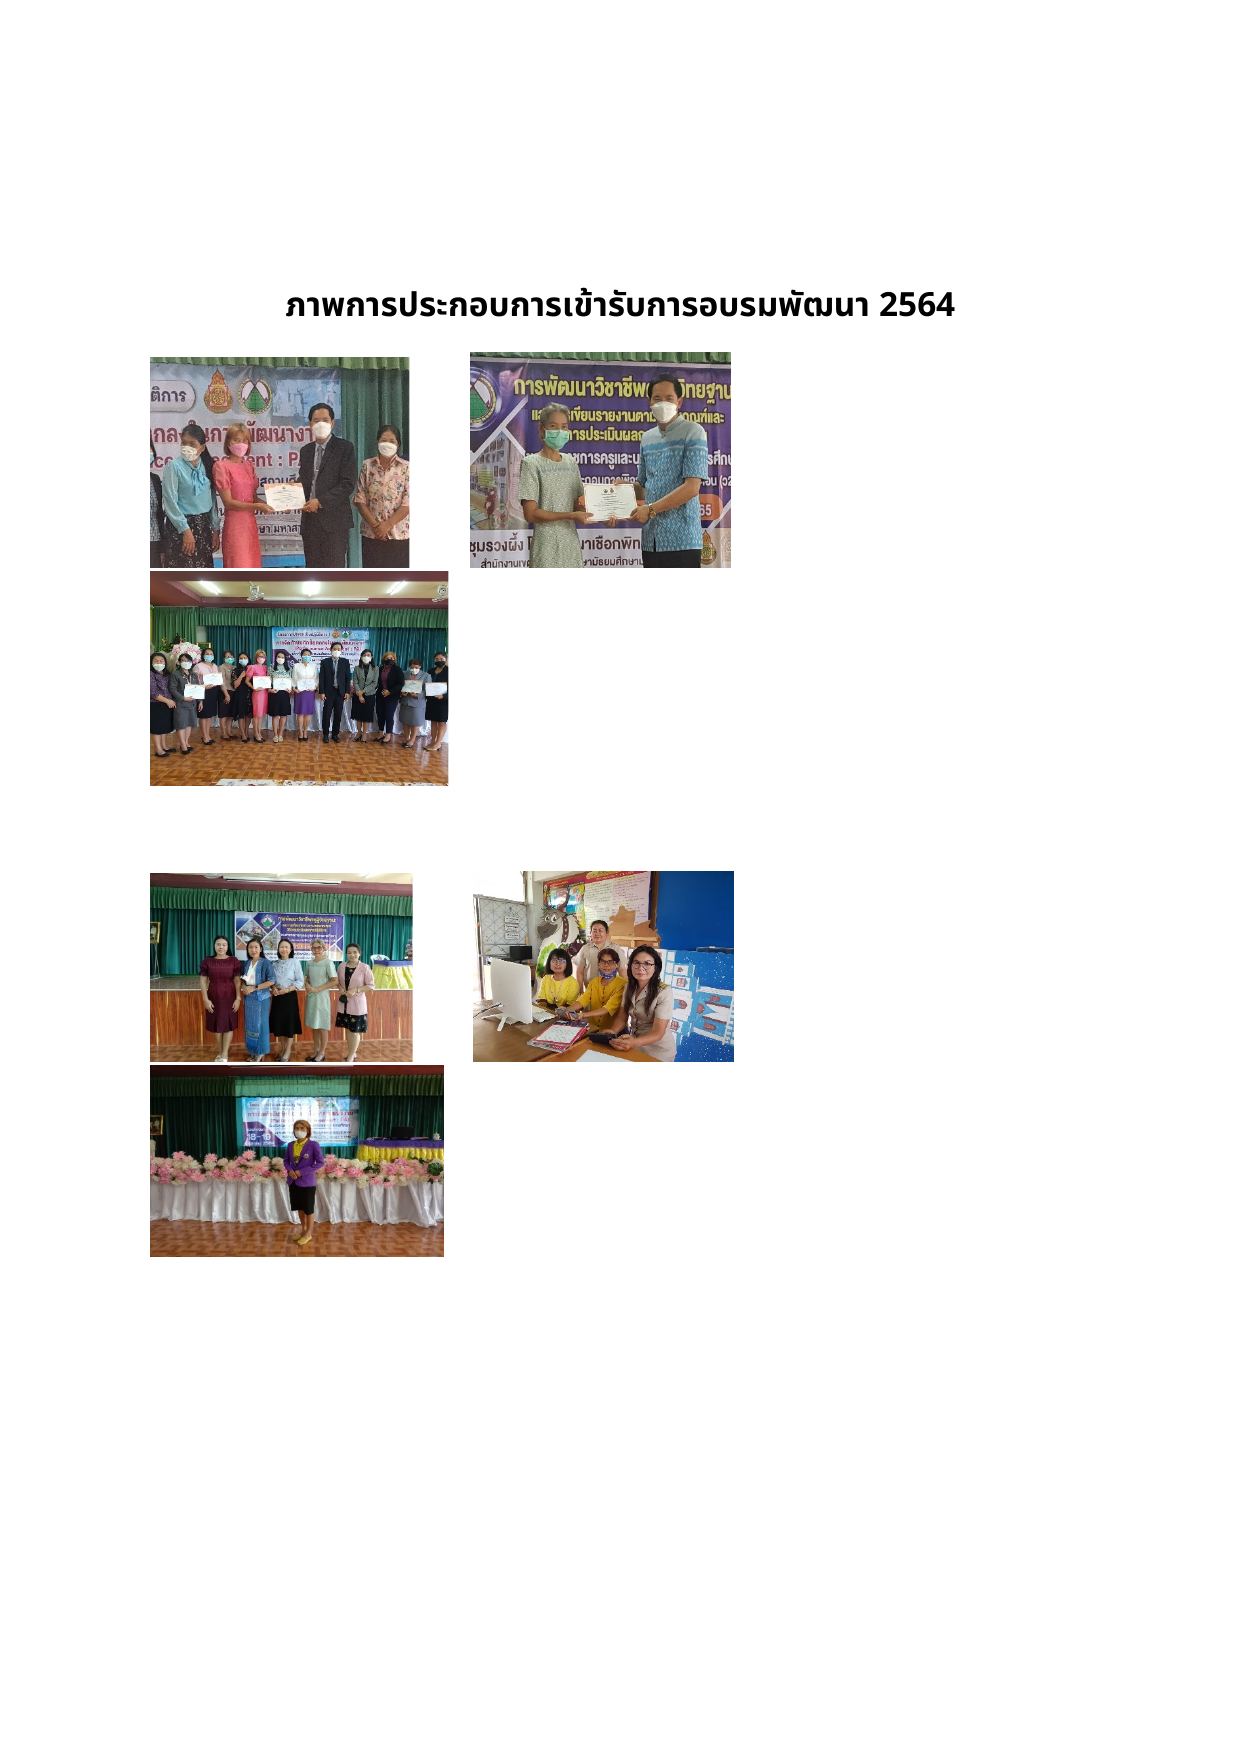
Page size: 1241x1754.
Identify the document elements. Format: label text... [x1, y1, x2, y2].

picture [473, 871, 734, 1062]
picture [150, 571, 449, 786]
picture [150, 357, 410, 568]
picture [470, 352, 731, 568]
text ภาพการประกอบการเข้ารับการอบรมพัฒนา 2564 [150, 281, 1090, 332]
picture [150, 873, 413, 1062]
picture [150, 1065, 444, 1257]
